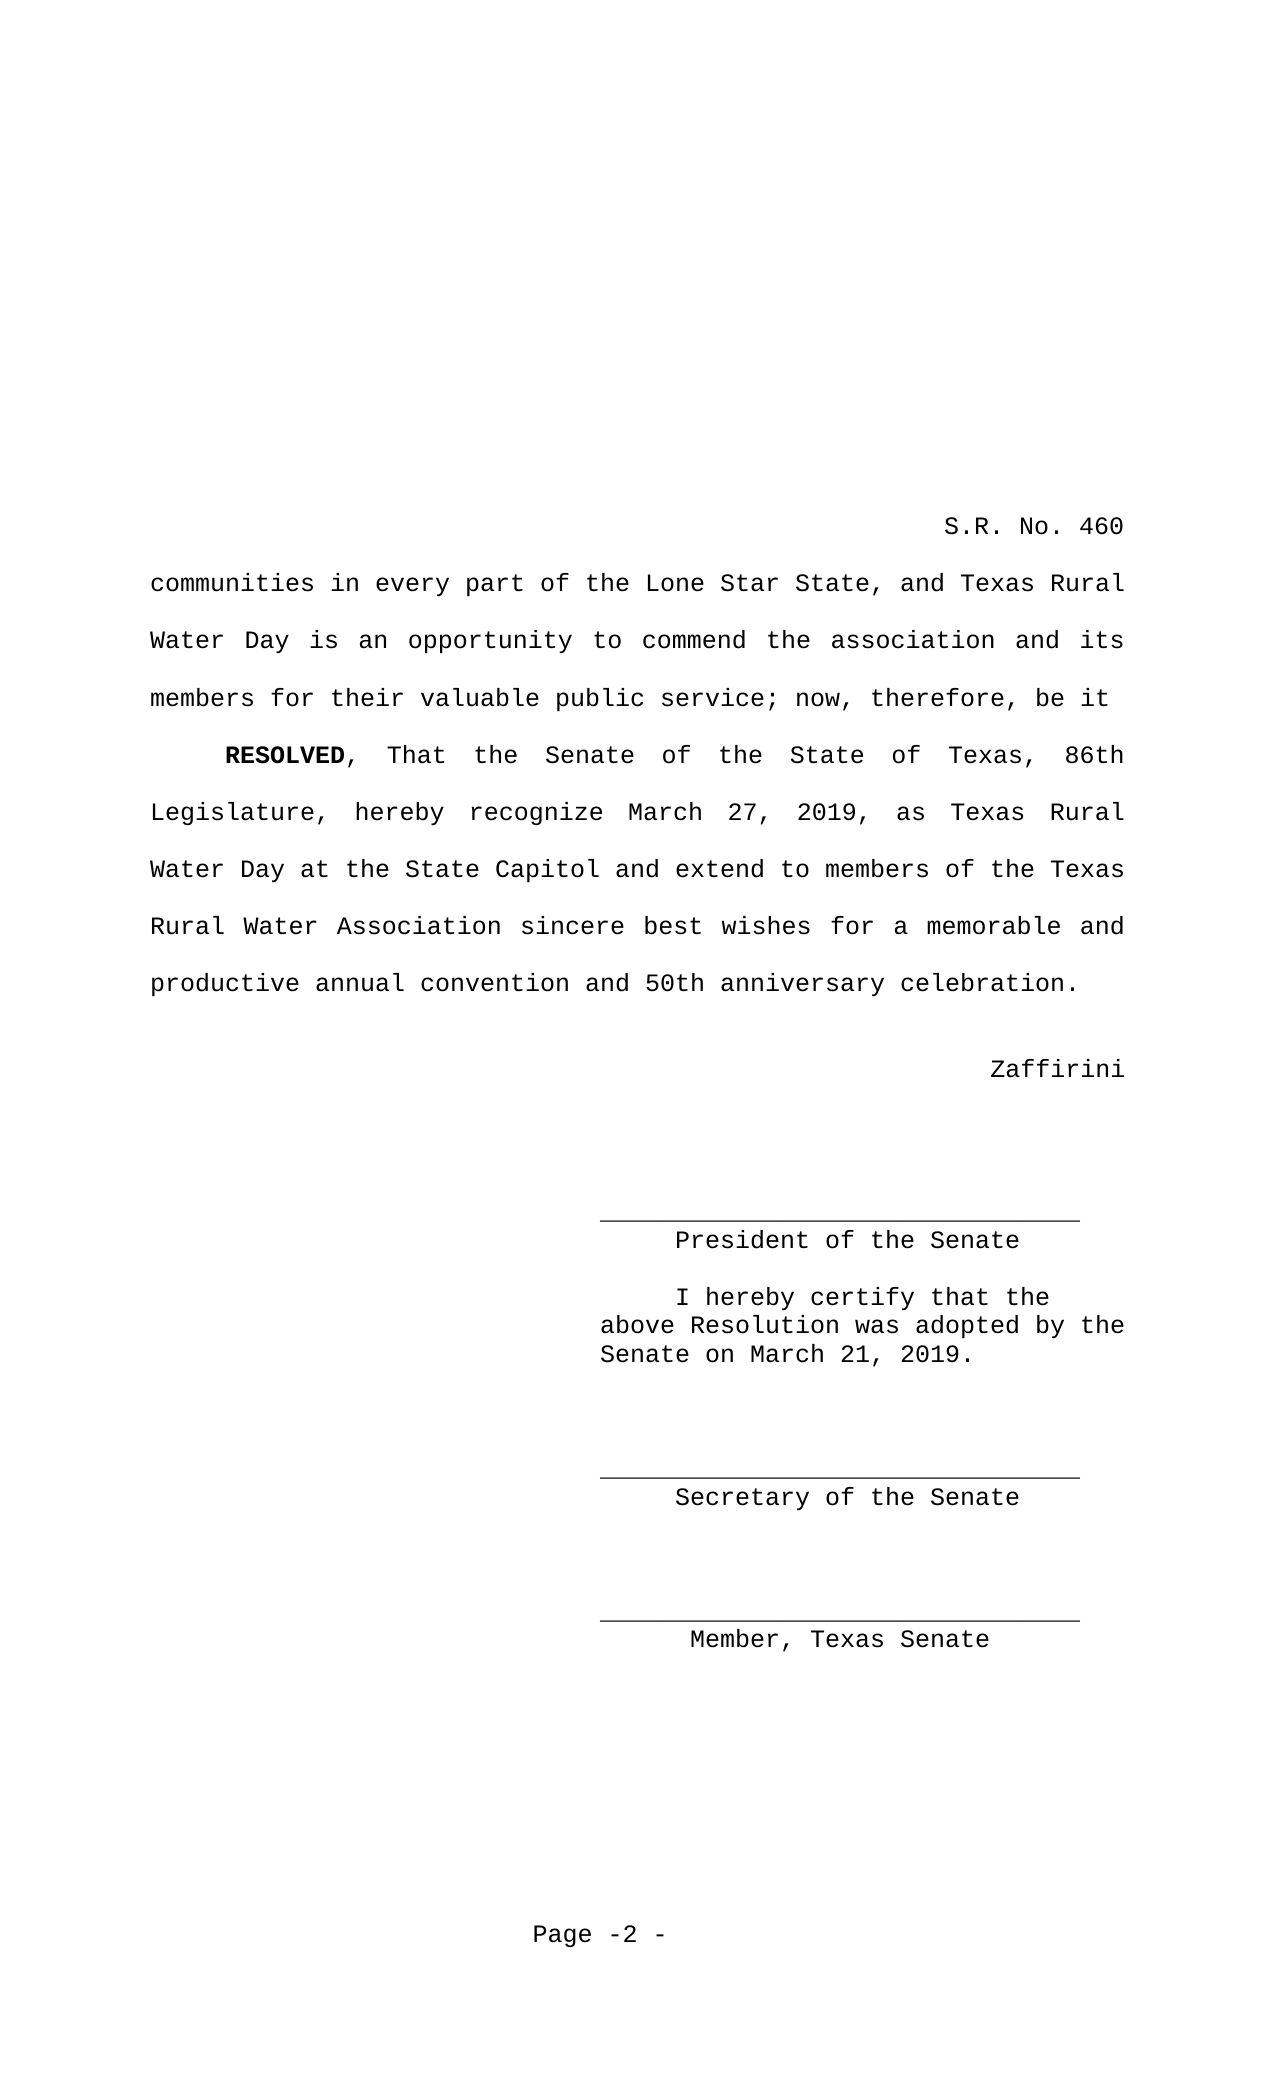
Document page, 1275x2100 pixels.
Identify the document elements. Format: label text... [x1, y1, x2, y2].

text RESOLVED, That the Senate of the State of Texas, 86th Legislature, hereby recognize March 27, 2019, as Texas Rural Water Day at the State Capitol and extend to members of the Texas Rural Water Association sincere best wishes for a memorable and productive annual convention and 50th anniversary celebration. [150, 742, 1125, 999]
text ________________________________ President of the Senate I hereby certify that the above Resolution was adopted by the Senate on March 21, 2019.________________________________ Secretary of the Senate________________________________ Member, Texas Senate [600, 1113, 1125, 1655]
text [150, 571, 1125, 713]
text Zaffirini [150, 1056, 1125, 1084]
